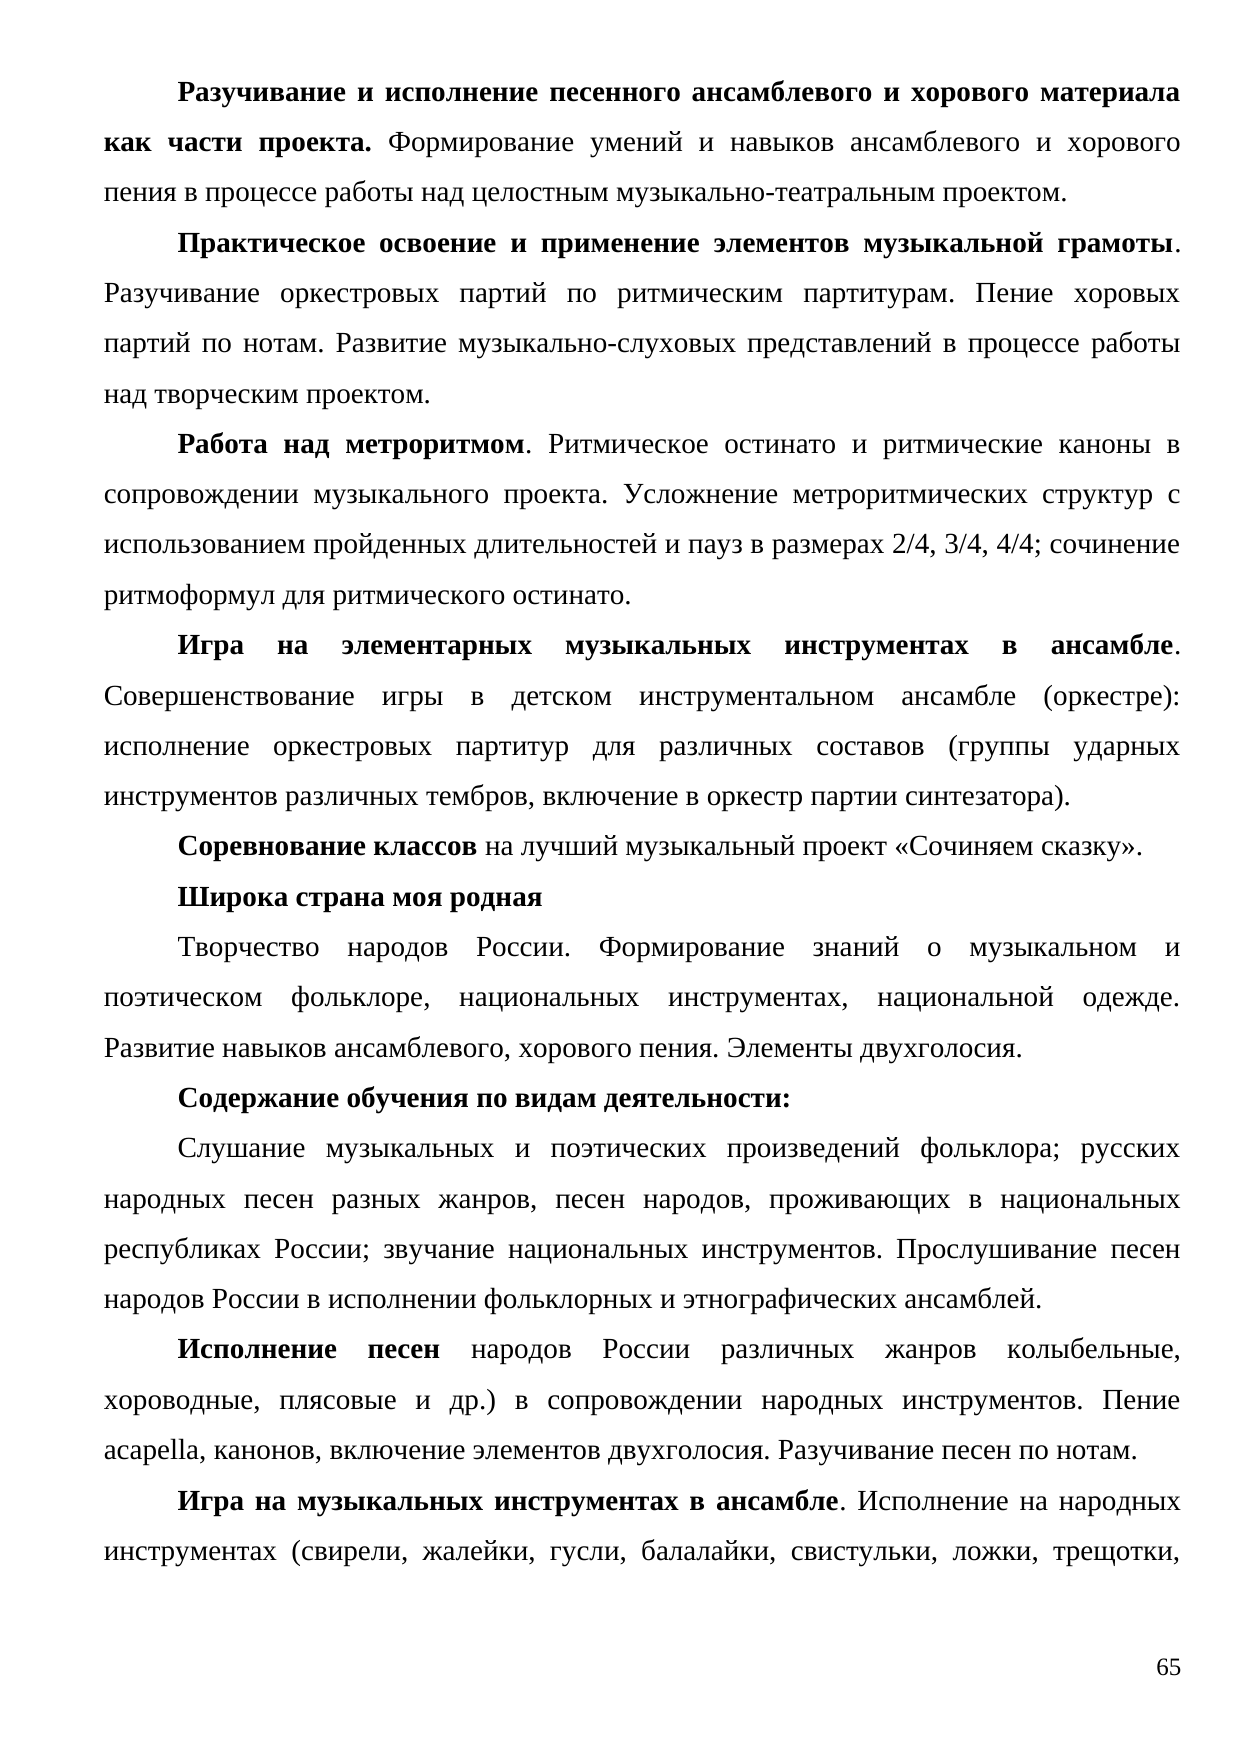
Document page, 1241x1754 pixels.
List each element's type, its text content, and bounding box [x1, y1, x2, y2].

text Творчество народов России. Формирование знаний о музыкальном и поэтическом фольклоре, национальных инструментах, национальной одежде. Развитие навыков ансамблевого, хорового пения. Элементы двухголосия. [103, 929, 1181, 1063]
text Соревнование классов на лучший музыкальный проект «Сочиняем сказку». [103, 828, 1181, 862]
text Разучивание и исполнение песенного ансамблевого и хорового материала как части проекта. Формирование умений и навыков ансамблевого и хорового пения в процессе работы над целостным музыкально-театральным проектом. [103, 74, 1181, 208]
text Широка страна моя родная [103, 879, 1181, 912]
text Работа над метроритмом. Ритмическое остинато и ритмические каноны в сопровождении музыкального проекта. Усложнение метроритмических структур с использованием пройденных длительностей и пауз в размерах 2/4, 3/4, 4/4; сочинение ритмоформул для ритмического остинато. [103, 426, 1181, 611]
text Слушание музыкальных и поэтических произведений фольклора; русских народных песен разных жанров, песен народов, проживающих в национальных республиках России; звучание национальных инструментов. Прослушивание песен народов России в исполнении фольклорных и этнографических ансамблей. [103, 1130, 1181, 1315]
text Игра на элементарных музыкальных инструментах в ансамбле. Совершенствование игры в детском инструментальном ансамбле (оркестре): исполнение оркестровых партитур для различных составов (группы ударных инструментов различных тембров, включение в оркестр партии синтезатора). [103, 627, 1181, 812]
text Практическое освоение и применение элементов музыкальной грамоты. Разучивание оркестровых партий по ритмическим партитурам. Пение хоровых партий по нотам. Развитие музыкально-слуховых представлений в процессе работы над творческим проектом. [103, 225, 1181, 409]
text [103, 1483, 1181, 1566]
text Исполнение песен народов России различных жанров колыбельные, хороводные, плясовые и др.) в сопровождении народных инструментов. Пение acapella, канонов, включение элементов двухголосия. Разучивание песен по нотам. [103, 1332, 1181, 1466]
text Содержание обучения по видам деятельности: [103, 1080, 1181, 1114]
